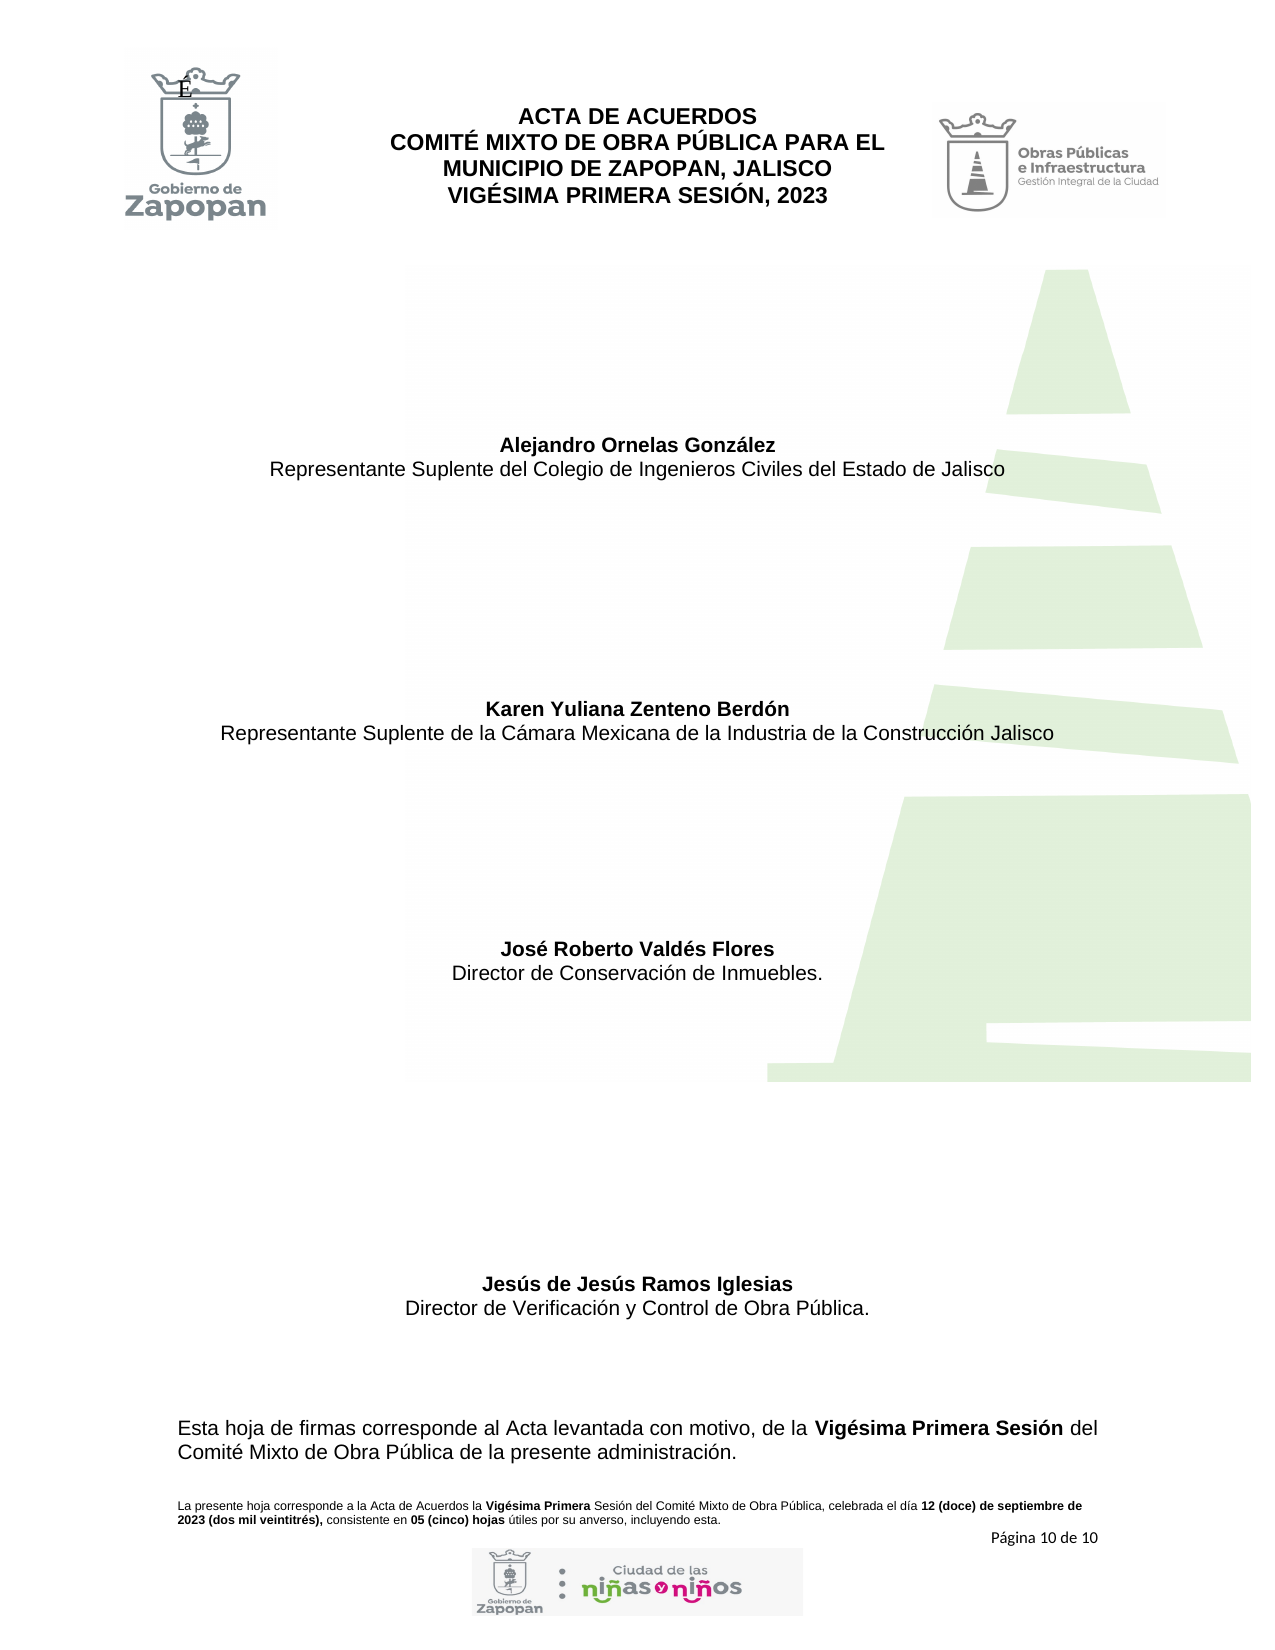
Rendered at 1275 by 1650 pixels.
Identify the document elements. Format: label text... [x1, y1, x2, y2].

text Esta hoja de firmas corresponde al Acta levantada con motivo, de la Vigésima Primera Sesión del Comité Mixto de Obra Pública de la presente administración. [177, 1416, 1098, 1463]
picture [404, 265, 1251, 1082]
text Director de Conservación de Inmuebles. [177, 960, 1098, 984]
picture [932, 102, 1166, 218]
text Alejandro Ornelas González [177, 433, 1098, 457]
text Karen Yuliana Zenteno Berdón [177, 697, 1098, 721]
text José Roberto Valdés Flores [177, 936, 1098, 960]
text Representante Suplente de la Cámara Mexicana de la Industria de la Construcción Jalisco [177, 721, 1098, 745]
picture [471, 1548, 804, 1616]
picture [124, 47, 278, 230]
text Representante Suplente del Colegio de Ingenieros Civiles del Estado de Jalisco [177, 457, 1098, 481]
text Director de Verificación y Control de Obra Pública. [177, 1296, 1098, 1320]
text Jesús de Jesús Ramos Iglesias [177, 1272, 1098, 1296]
